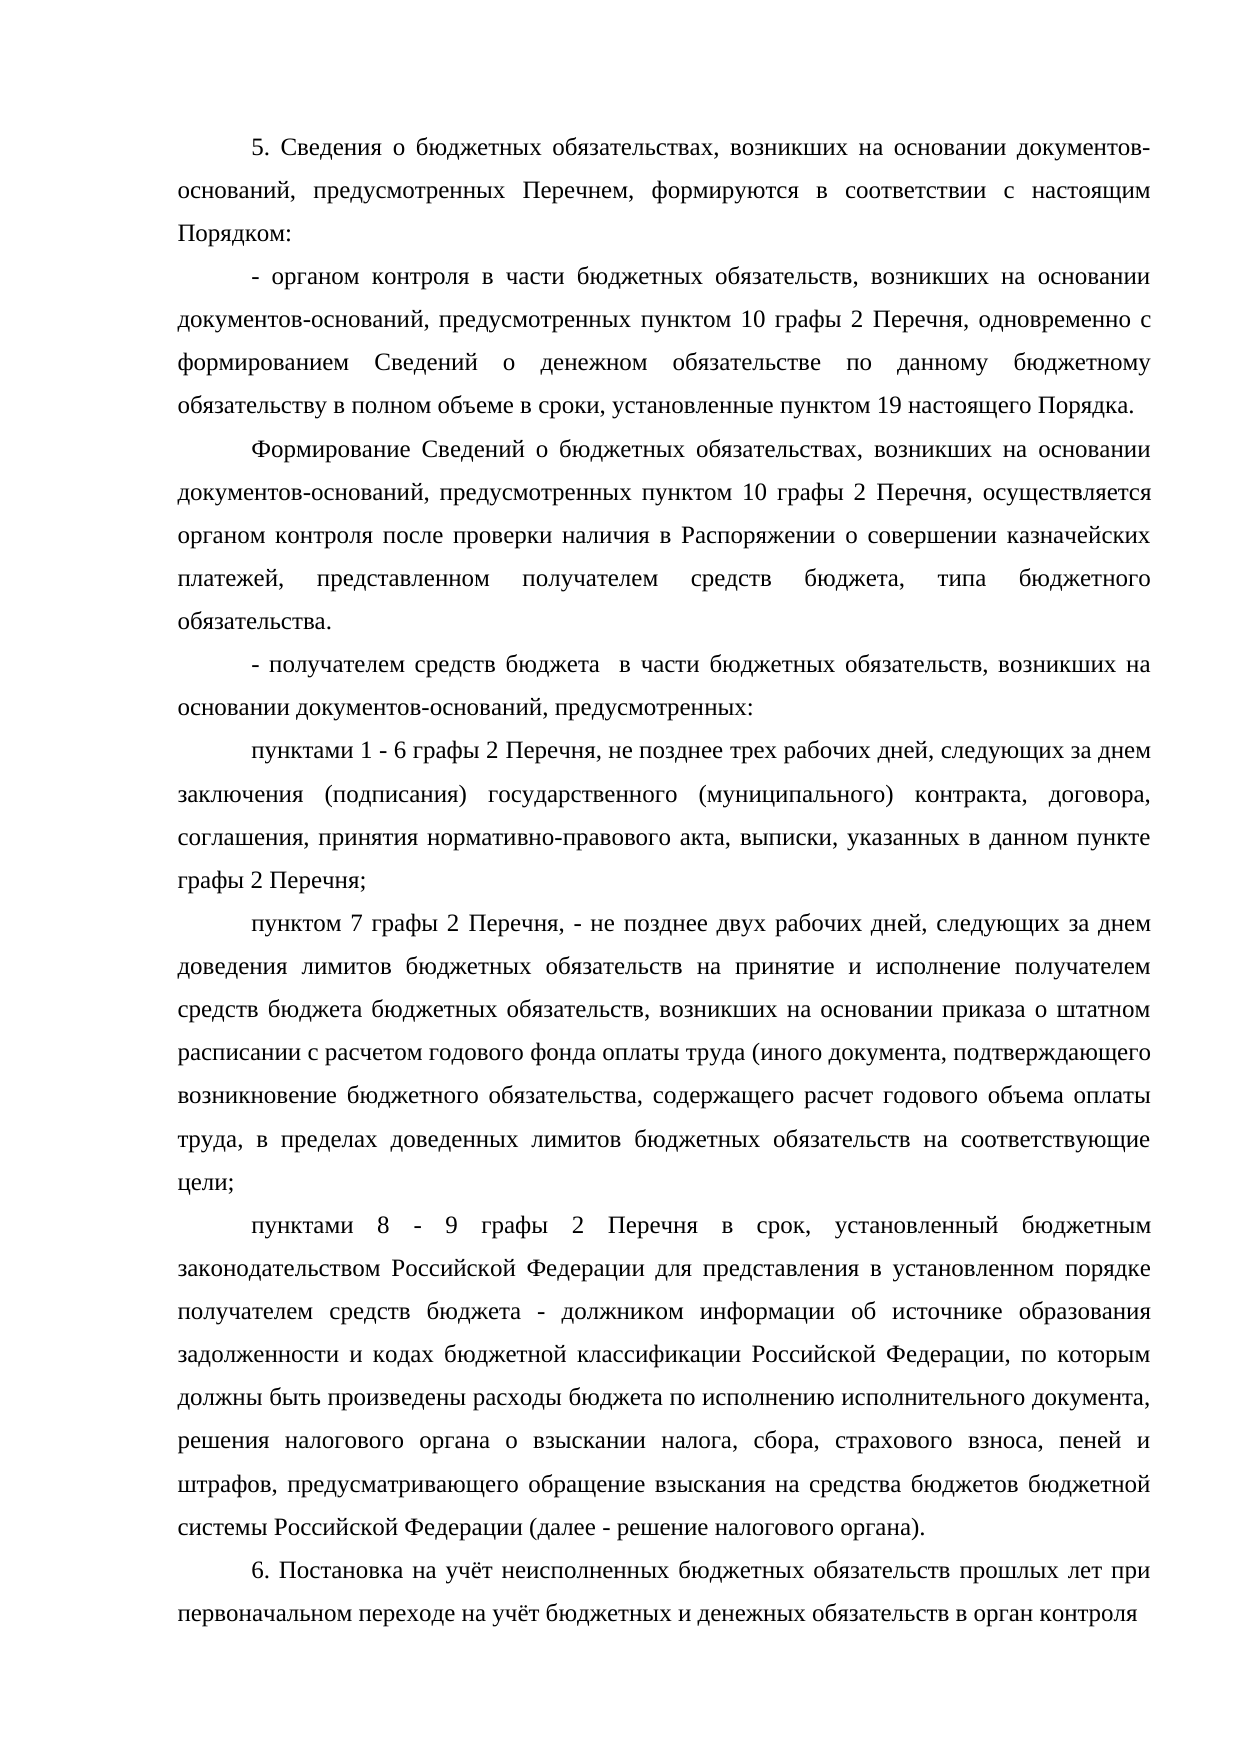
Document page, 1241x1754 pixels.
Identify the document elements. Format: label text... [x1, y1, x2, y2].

text 6. Постановка на учёт неисполненных бюджетных обязательств прошлых лет при первоначальном переходе на учёт бюджетных и денежных обязательств в орган контроля [177, 1555, 1152, 1627]
text пунктами 1 - 6 графы 2 Перечня, не позднее трех рабочих дней, следующих за днем заключения (подписания) государственного (муниципального) контракта, договора, соглашения, принятия нормативно-правового акта, выписки, указанных в данном пункте графы 2 Перечня; [177, 736, 1152, 894]
text Формирование Сведений о бюджетных обязательствах, возникших на основании документов-оснований, предусмотренных пунктом 10 графы 2 Перечня, осуществляется органом контроля после проверки наличия в Распоряжении о совершении казначейских платежей, представленном получателем средств бюджета, типа бюджетного обязательства. [177, 434, 1152, 635]
text пунктом 7 графы 2 Перечня, - не позднее двух рабочих дней, следующих за днем доведения лимитов бюджетных обязательств на принятие и исполнение получателем средств бюджета бюджетных обязательств, возникших на основании приказа о штатном расписании с расчетом годового фонда оплаты труда (иного документа, подтверждающего возникновение бюджетного обязательства, содержащего расчет годового объема оплаты труда, в пределах доведенных лимитов бюджетных обязательств на соответствующие цели; [177, 908, 1152, 1196]
text 5. Сведения о бюджетных обязательствах, возникших на основании документов-оснований, предусмотренных Перечнем, формируются в соответствии с настоящим Порядком: [177, 132, 1152, 247]
text - получателем средств бюджета в части бюджетных обязательств, возникших на основании документов-оснований, предусмотренных: [177, 649, 1152, 721]
text пунктами 8 - 9 графы 2 Перечня в срок, установленный бюджетным законодательством Российской Федерации для представления в установленном порядке получателем средств бюджета - должником информации об источнике образования задолженности и кодах бюджетной классификации Российской Федерации, по которым должны быть произведены расходы бюджета по исполнению исполнительного документа, решения налогового органа о взыскании налога, сбора, страхового взноса, пеней и штрафов, предусматривающего обращение взыскания на средства бюджетов бюджетной системы Российской Федерации (далее - решение налогового органа). [177, 1210, 1152, 1541]
text - органом контроля в части бюджетных обязательств, возникших на основании документов-оснований, предусмотренных пунктом 10 графы 2 Перечня, одновременно с формированием Сведений о денежном обязательстве по данному бюджетному обязательству в полном объеме в сроки, установленные пунктом 19 настоящего Порядка. [177, 261, 1152, 419]
